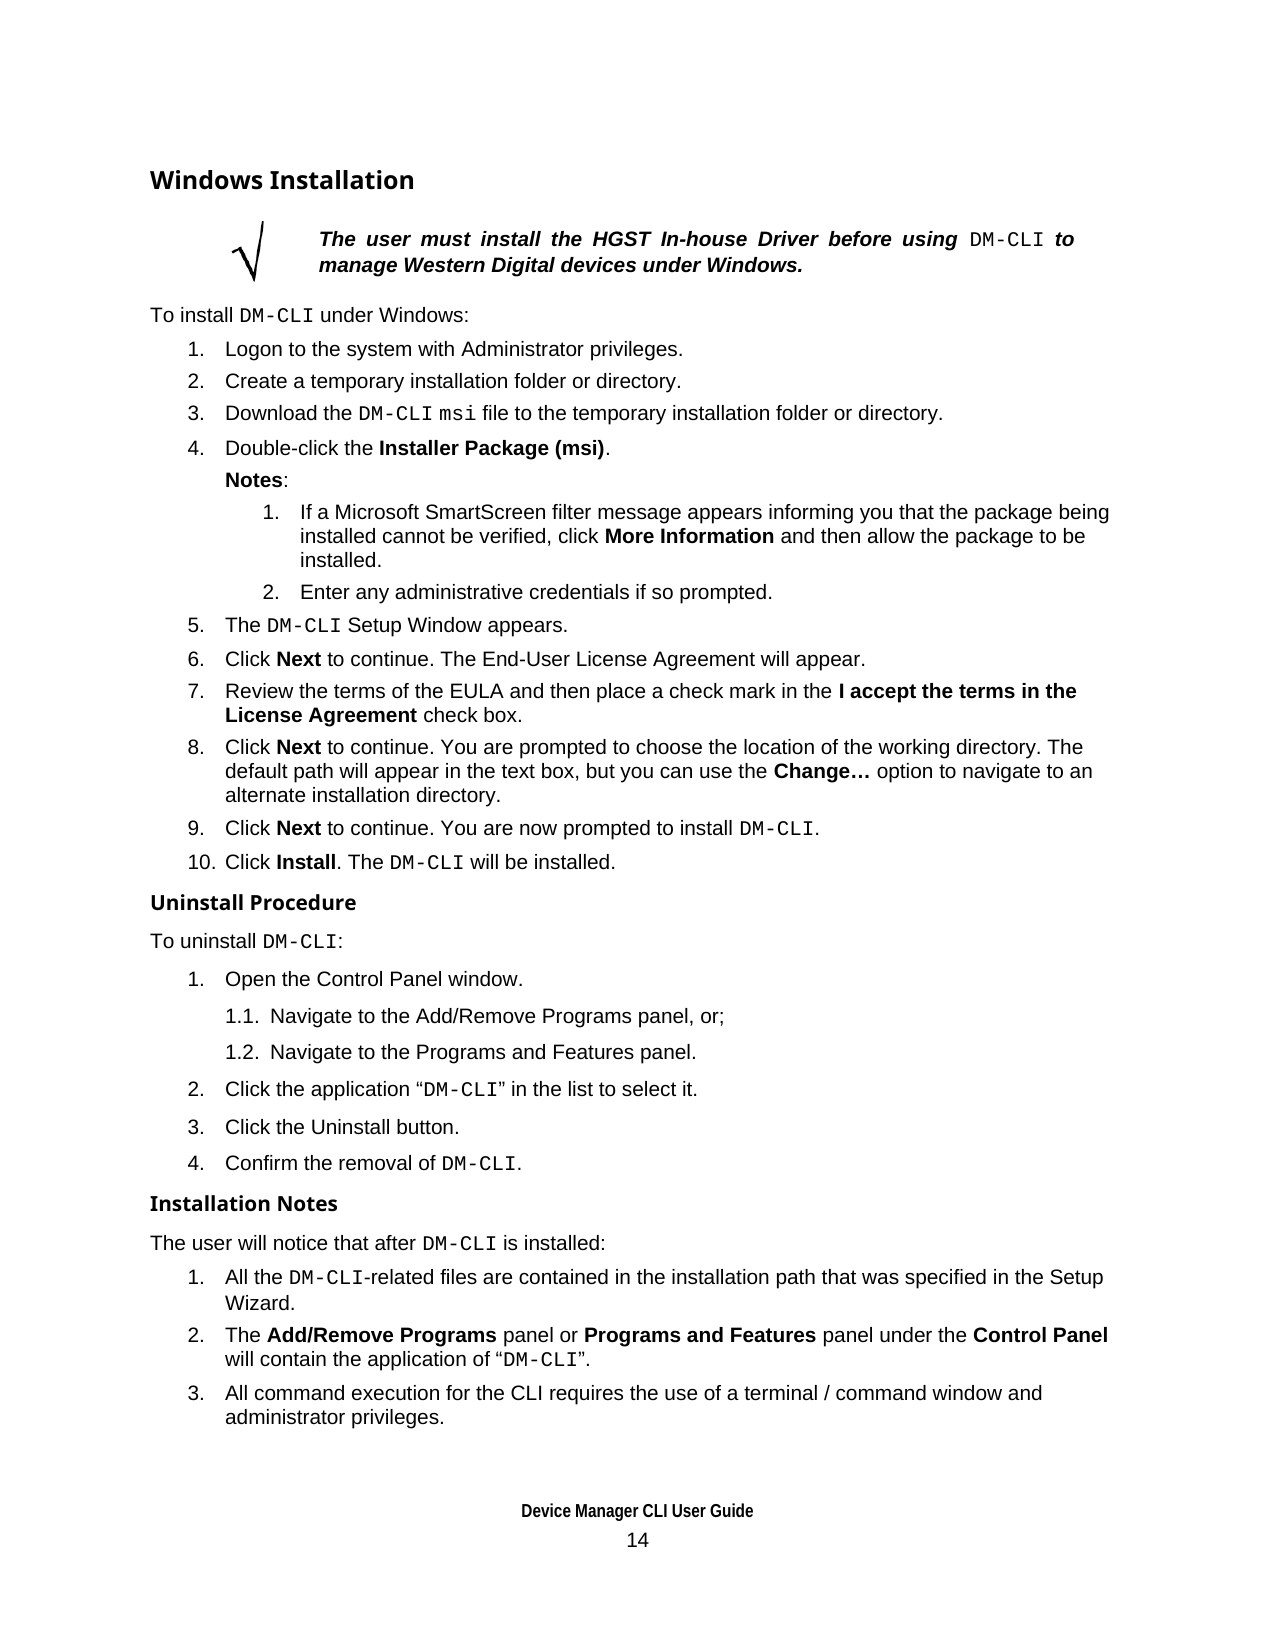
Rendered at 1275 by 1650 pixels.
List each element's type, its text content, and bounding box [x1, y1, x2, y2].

list Click Install. The DM-CLI will be installed. [187, 849, 1125, 875]
list Logon to the system with Administrator privileges. [187, 337, 1125, 361]
subtitle Installation Notes [150, 1189, 1125, 1218]
list Navigate to the Add/Remove Programs panel, or; [225, 1003, 1125, 1027]
list Create a temporary installation folder or directory. [187, 369, 1125, 393]
text To install DM-CLI under Windows: [150, 302, 1125, 328]
subtitle Uninstall Procedure [150, 888, 1125, 916]
list Click Next to continue. You are prompted to choose the location of the working directory. The default path will appear in the text box, but you can use the Change… option to navigate to an alternate installation directory. [187, 735, 1125, 807]
list All command execution for the CLI requires the use of a terminal / command window and administrator privileges. [187, 1381, 1125, 1429]
text Notes: [225, 468, 1125, 492]
list Enter any administrative credentials if so prompted. [262, 580, 1125, 604]
table_header The user must install the HGST In-house Driver before using DM-CLI to manage Western Digital devices under Windows. [308, 209, 1087, 294]
text To uninstall DM-CLI: [150, 929, 1125, 954]
list Confirm the removal of DM-CLI. [187, 1151, 1125, 1177]
list Navigate to the Programs and Features panel. [225, 1040, 1125, 1064]
list The Add/Remove Programs panel or Programs and Features panel under the Control Panel will contain the application of “DM-CLI”. [187, 1323, 1125, 1373]
table_header [188, 209, 307, 294]
subtitle Windows Installation [150, 162, 1125, 197]
list Click the Uninstall button. [187, 1115, 1125, 1139]
list All the DM-CLI-related files are contained in the installation path that was specified in the Setup Wizard. [187, 1265, 1125, 1314]
list Review the terms of the EULA and then place a check mark in the I accept the terms in the License Agreement check box. [187, 679, 1125, 727]
list Double-click the Installer Package (msi). [187, 435, 1125, 459]
text The user will notice that after DM-CLI is installed: [150, 1231, 1125, 1256]
list Click the application “DM-CLI” in the list to select it. [187, 1076, 1125, 1102]
list Click Next to continue. The End-User License Agreement will appear. [187, 647, 1125, 671]
list The DM-CLI Setup Window appears. [187, 612, 1125, 638]
list Click Next to continue. You are now prompted to install DM-CLI. [187, 815, 1125, 841]
picture [231, 221, 264, 282]
list Download the DM-CLI msi file to the temporary installation folder or directory. [187, 401, 1125, 427]
list Open the Control Panel window. [187, 967, 1125, 991]
list If a Microsoft SmartScreen filter message appears informing you that the package being installed cannot be verified, click More Information and then allow the package to be installed. [262, 500, 1125, 572]
